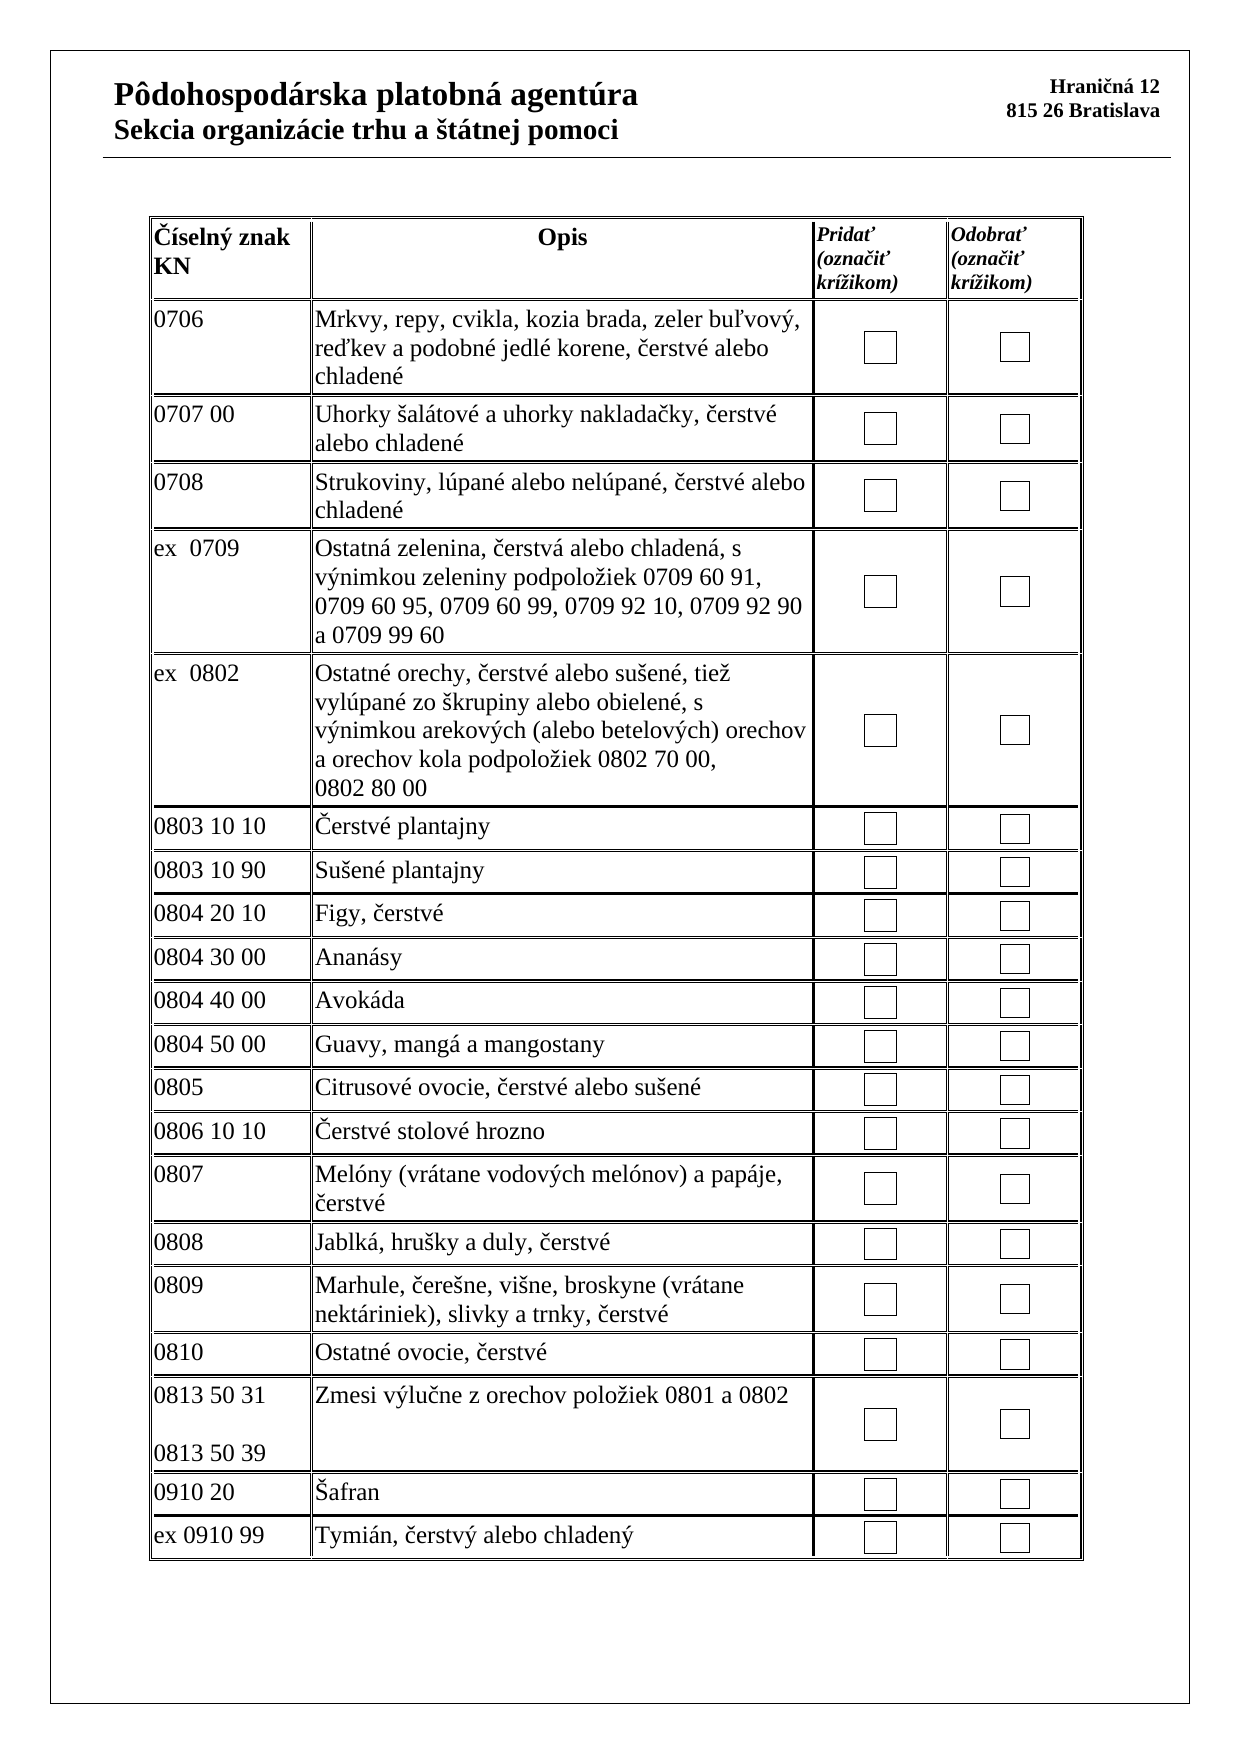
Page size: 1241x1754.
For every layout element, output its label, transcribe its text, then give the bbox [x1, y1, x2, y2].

table_cell [815, 1474, 946, 1514]
table_header Číselný znak KN [152, 219, 311, 297]
table_cell Mrkvy, repy, cvikla, kozia brada, zeler buľvový, reďkev a podobné jedlé korene, čerstvé alebo chladené [313, 301, 812, 393]
table_cell [949, 460, 1081, 527]
table_cell 0813 50 31 0813 50 39 [152, 1374, 310, 1470]
table_cell 0809 [150, 1264, 311, 1331]
table_cell Melóny (vrátane vodových melónov) a papáje, čerstvé [313, 1157, 812, 1220]
table_cell [815, 1026, 946, 1066]
table_cell [949, 892, 1080, 936]
table_cell [949, 849, 1081, 892]
table_cell [815, 1070, 946, 1110]
table_cell [815, 301, 946, 393]
table_cell Avokáda [313, 983, 812, 1023]
table_cell 0804 20 10 [152, 892, 310, 936]
table_cell Ostatné ovocie, čerstvé [313, 1334, 812, 1374]
table_cell Sušené plantajny [313, 852, 812, 892]
table_cell ex 0802 [150, 652, 311, 805]
table_header Pridať (označiť krížikom) [813, 219, 947, 297]
table_cell [815, 397, 946, 460]
table_cell 0804 30 00 [150, 936, 311, 979]
table_cell [815, 1267, 946, 1331]
table_cell [949, 298, 1081, 393]
table_cell [948, 1514, 1080, 1557]
table_cell Jablká, hrušky a duly, čerstvé [313, 1224, 812, 1264]
table_cell [949, 1220, 1081, 1264]
table_cell 0803 10 90 [152, 849, 310, 892]
table_cell [813, 1517, 947, 1557]
table_cell 0807 [152, 1153, 310, 1220]
table_cell 0910 20 [152, 1470, 310, 1514]
table_cell 0810 [150, 1331, 311, 1374]
table_cell 0707 00 [152, 393, 310, 460]
table_cell [949, 979, 1081, 1023]
table_cell [949, 393, 1081, 460]
table_cell [815, 1334, 946, 1374]
table_cell 0708 [152, 460, 310, 527]
table_cell [815, 983, 946, 1023]
table_cell [948, 1331, 1082, 1374]
table_cell Strukoviny, lúpané alebo nelúpané, čerstvé alebo chladené [313, 464, 812, 527]
table_cell Ostatná zelenina, čerstvá alebo chladená, s výnimkou zeleniny podpoložiek 0709 60 91, 0709 60 95, 0709 60 99, 0709 92 10, 0709 92 90 a 0709 99 60 [313, 531, 812, 652]
table_cell ex 0709 [152, 527, 310, 652]
table_cell Čerstvé plantajny [313, 808, 812, 848]
table_cell 0805 [152, 1066, 310, 1110]
table_cell Tymián, čerstvý alebo chladený [311, 1517, 813, 1557]
table_cell Ostatné orechy, čerstvé alebo sušené, tiež vylúpané zo škrupiny alebo obielené, s výnimkou arekových (alebo betelových) orechov a orechov kola podpoložiek 0802 70 00, 0802 80 00 [313, 655, 812, 805]
table_cell [948, 1264, 1082, 1331]
table_cell [949, 527, 1081, 652]
table_cell 0806 10 10 [150, 1110, 311, 1153]
table_cell [949, 805, 1080, 848]
table_cell Čerstvé stolové hrozno [313, 1113, 812, 1153]
table_cell [815, 464, 946, 527]
table_cell [815, 1113, 946, 1153]
table_cell ex 0910 99 [152, 1514, 311, 1557]
table_cell [815, 939, 946, 979]
table_cell Ananásy [313, 939, 812, 979]
table_header Opis [311, 219, 813, 297]
table_cell [949, 1470, 1081, 1514]
table_cell [948, 652, 1082, 805]
table_cell Zmesi výlučne z orechov položiek 0801 a 0802 [313, 1378, 812, 1470]
table_cell [815, 1157, 946, 1220]
table_cell Šafran [313, 1474, 812, 1514]
table_cell [949, 1153, 1081, 1220]
table_cell [815, 1224, 946, 1264]
table_cell 0706 [152, 298, 310, 393]
table_cell 0803 10 10 [152, 805, 310, 848]
table_cell [948, 1023, 1082, 1066]
table_cell 0804 50 00 [150, 1023, 311, 1066]
table_cell [815, 852, 946, 892]
table_cell [815, 895, 946, 936]
table_cell Marhule, čerešne, višne, broskyne (vrátane nektáriniek), slivky a trnky, čerstvé [313, 1267, 812, 1331]
table_header Odobrať (označiť krížikom) [948, 219, 1080, 297]
table_cell Guavy, mangá a mangostany [313, 1026, 812, 1066]
table_cell Uhorky šalátové a uhorky nakladačky, čerstvé alebo chladené [313, 397, 812, 460]
table_cell 0808 [152, 1220, 310, 1264]
table_cell [948, 936, 1082, 979]
table_cell [949, 1374, 1081, 1470]
table_cell [815, 531, 946, 652]
table_cell Figy, čerstvé [313, 895, 812, 936]
table_cell [949, 1066, 1081, 1110]
table_cell [815, 655, 946, 805]
table_cell 0804 40 00 [152, 979, 310, 1023]
table_cell [815, 1378, 946, 1470]
table_cell Citrusové ovocie, čerstvé alebo sušené [313, 1070, 812, 1110]
table_cell [815, 808, 946, 848]
table_cell [948, 1110, 1082, 1153]
